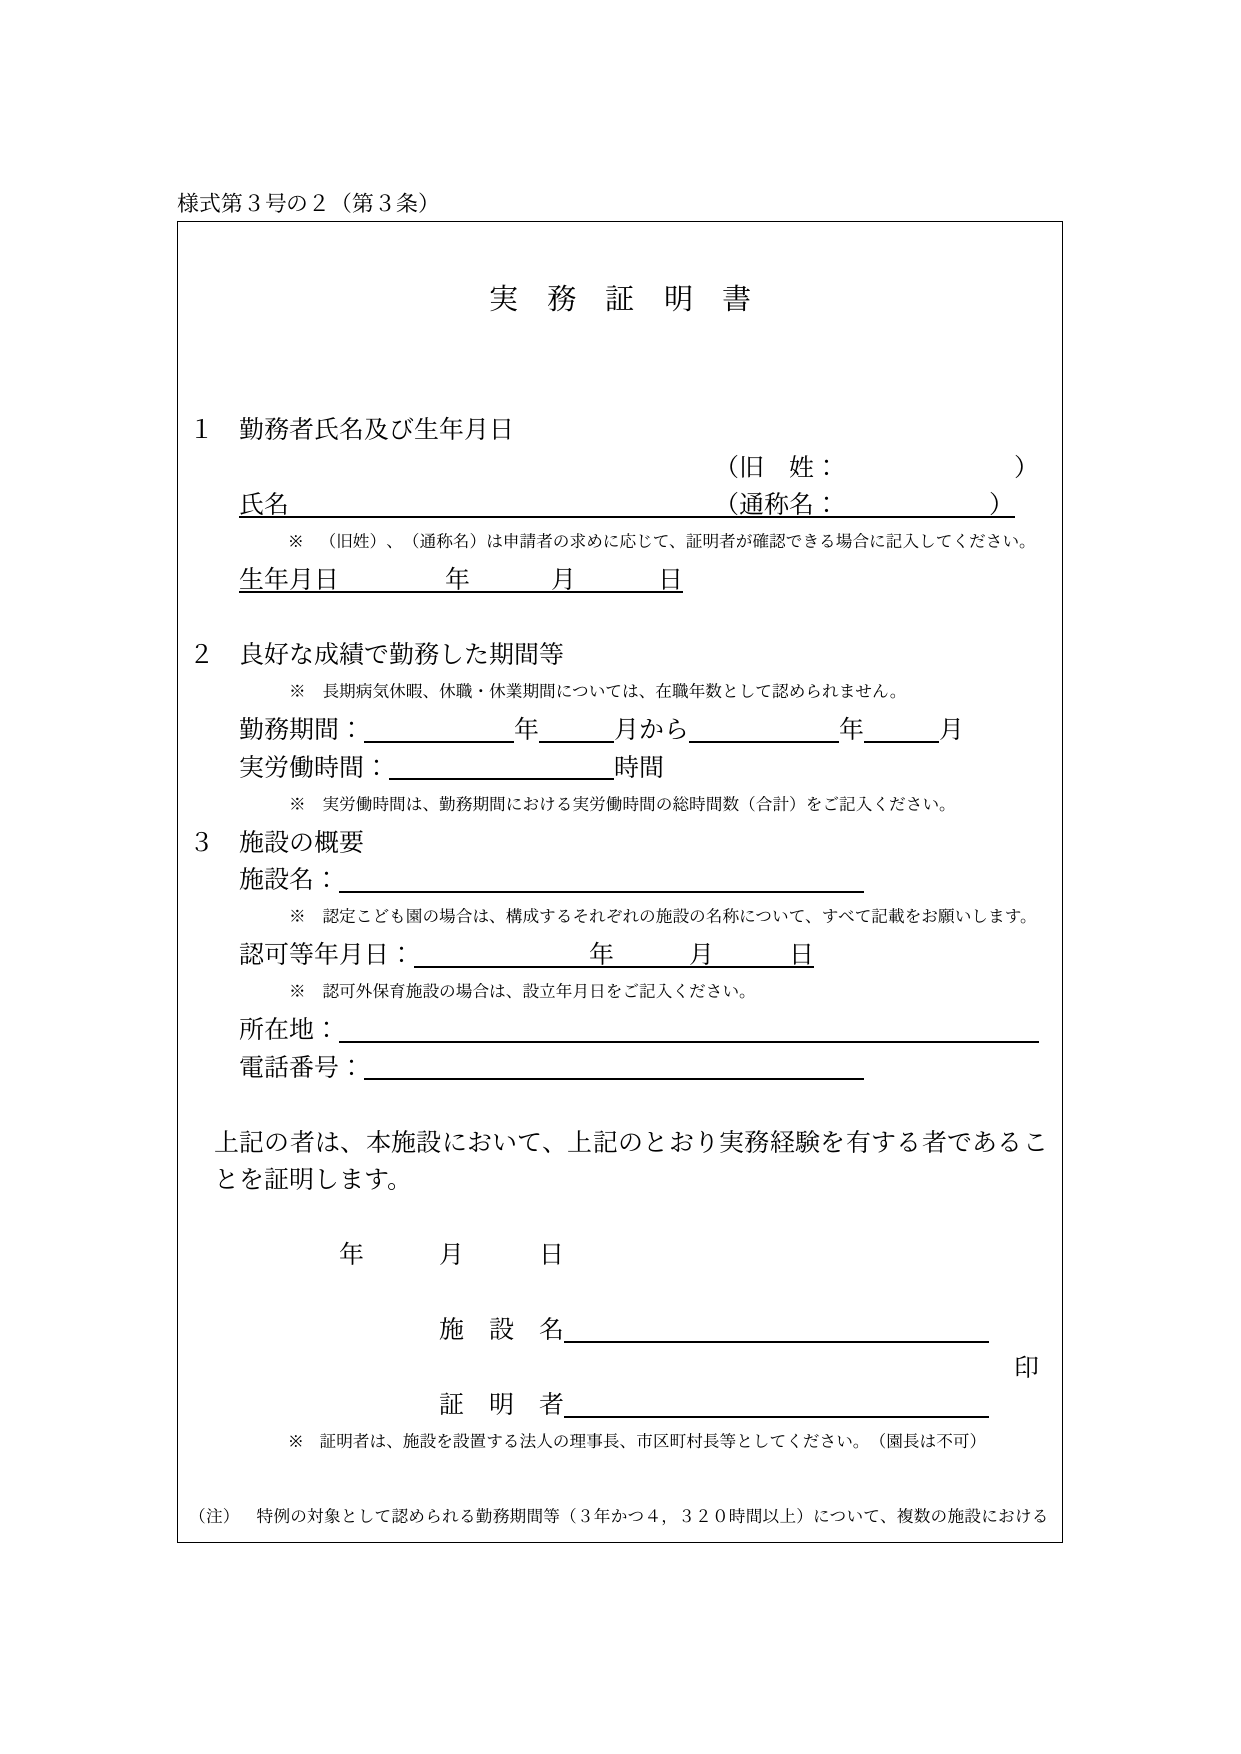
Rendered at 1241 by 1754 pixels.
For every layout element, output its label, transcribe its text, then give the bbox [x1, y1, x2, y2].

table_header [178, 222, 1062, 1542]
text 様式第３号の２（第３条） [177, 183, 1063, 221]
